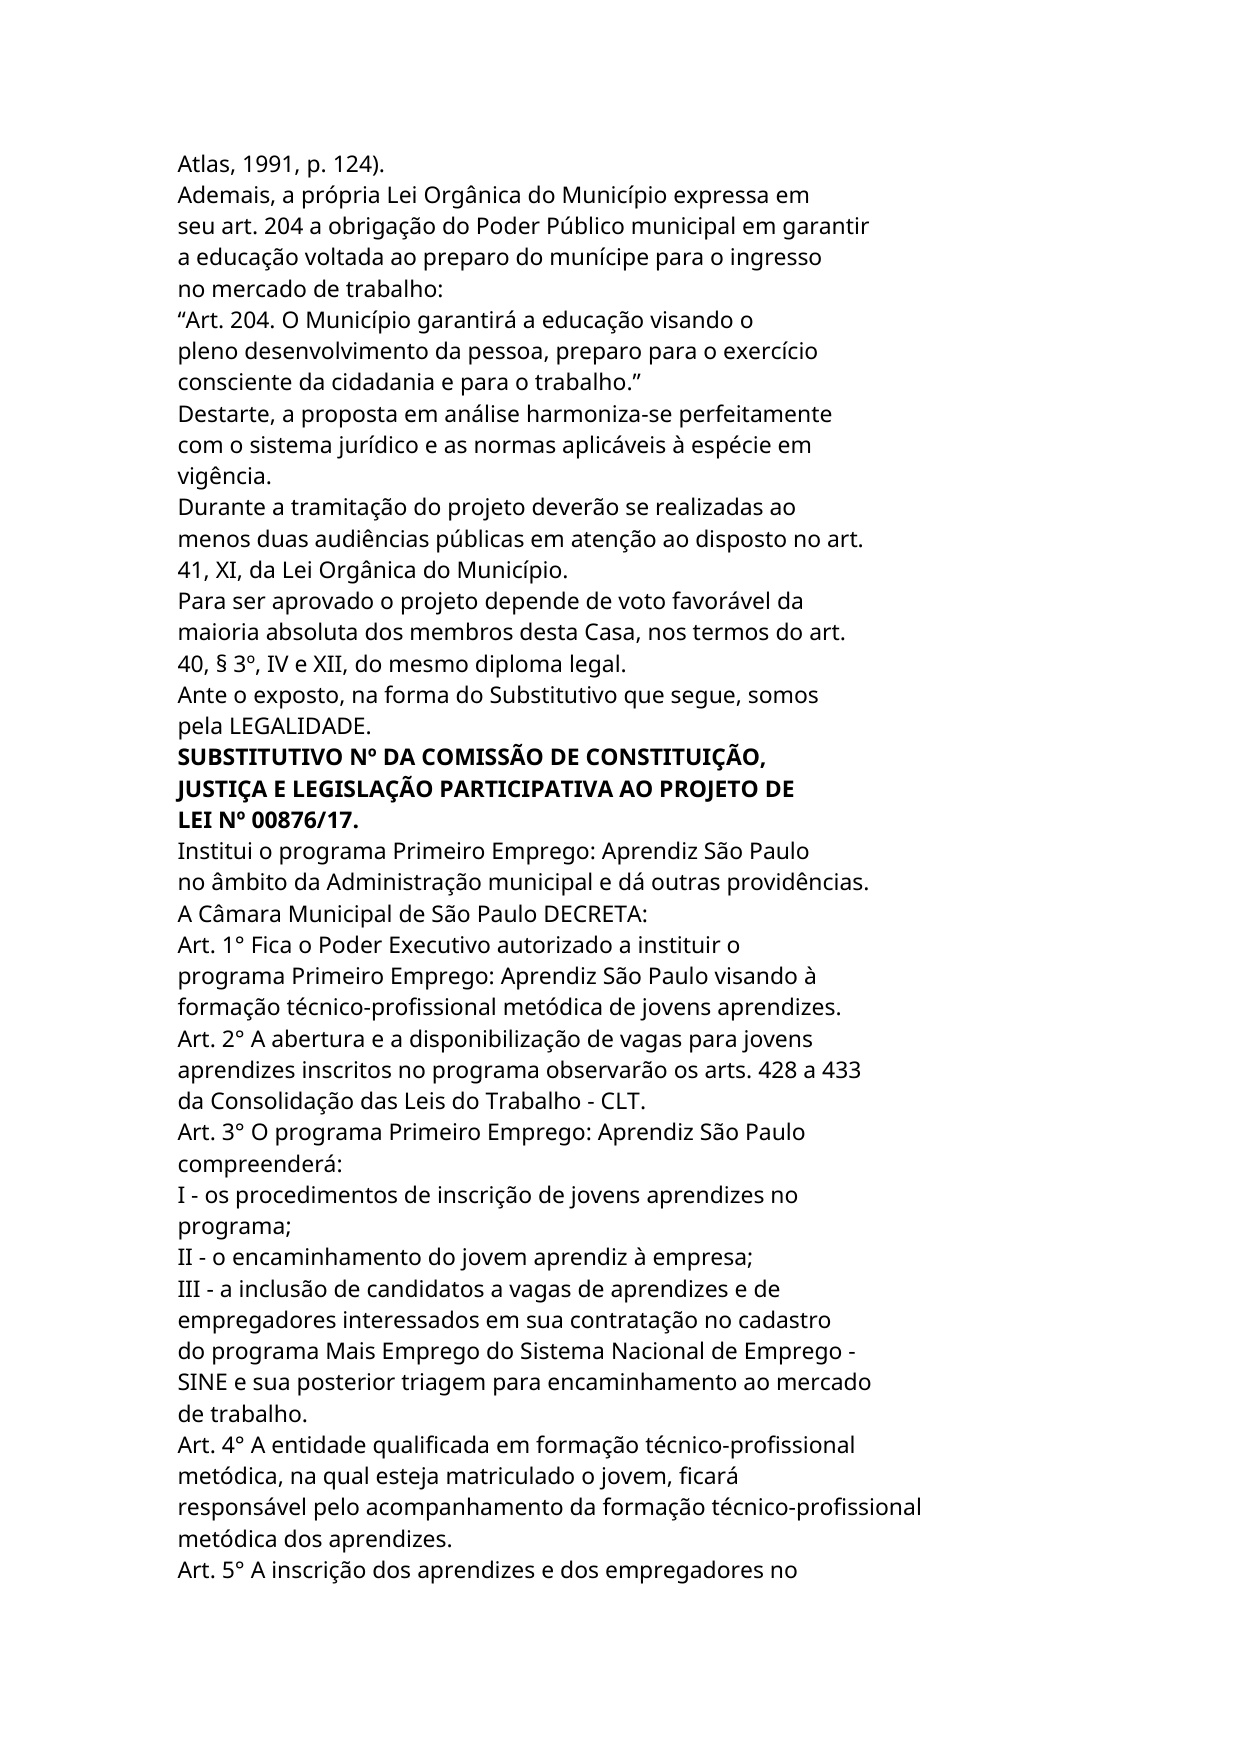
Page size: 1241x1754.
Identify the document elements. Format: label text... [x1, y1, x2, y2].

text LEI Nº 00876/17. [177, 804, 1063, 835]
text Ademais, a própria Lei Orgânica do Município expressa em [177, 179, 1063, 210]
text III - a inclusão de candidatos a vagas de aprendizes e de [177, 1273, 1063, 1304]
text Institui o programa Primeiro Emprego: Aprendiz São Paulo [177, 835, 1063, 866]
text menos duas audiências públicas em atenção ao disposto no art. [177, 523, 1063, 554]
text programa; [177, 1210, 1063, 1241]
text Atlas, 1991, p. 124). [177, 148, 1063, 179]
text Ante o exposto, na forma do Substitutivo que segue, somos [177, 679, 1063, 710]
text metódica, na qual esteja matriculado o jovem, ficará [177, 1460, 1063, 1491]
text no âmbito da Administração municipal e dá outras providências. [177, 866, 1063, 898]
text I - os procedimentos de inscrição de jovens aprendizes no [177, 1179, 1063, 1210]
text SINE e sua posterior triagem para encaminhamento ao mercado [177, 1366, 1063, 1398]
text da Consolidação das Leis do Trabalho - CLT. [177, 1085, 1063, 1116]
text Destarte, a proposta em análise harmoniza-se perfeitamente [177, 398, 1063, 429]
text formação técnico-profissional metódica de jovens aprendizes. [177, 991, 1063, 1023]
text pela LEGALIDADE. [177, 710, 1063, 741]
text seu art. 204 a obrigação do Poder Público municipal em garantir [177, 210, 1063, 241]
text no mercado de trabalho: [177, 273, 1063, 304]
text JUSTIÇA E LEGISLAÇÃO PARTICIPATIVA AO PROJETO DE [177, 773, 1063, 804]
text programa Primeiro Emprego: Aprendiz São Paulo visando à [177, 960, 1063, 991]
text Art. 1° Fica o Poder Executivo autorizado a instituir o [177, 929, 1063, 960]
text a educação voltada ao preparo do munícipe para o ingresso [177, 241, 1063, 273]
text aprendizes inscritos no programa observarão os arts. 428 a 433 [177, 1054, 1063, 1085]
text empregadores interessados em sua contratação no cadastro [177, 1304, 1063, 1335]
text maioria absoluta dos membros desta Casa, nos termos do art. [177, 616, 1063, 648]
text com o sistema jurídico e as normas aplicáveis à espécie em [177, 429, 1063, 460]
text de trabalho. [177, 1398, 1063, 1429]
text do programa Mais Emprego do Sistema Nacional de Emprego - [177, 1335, 1063, 1366]
text metódica dos aprendizes. [177, 1523, 1063, 1554]
text “Art. 204. O Município garantirá a educação visando o [177, 304, 1063, 335]
text Art. 2° A abertura e a disponibilização de vagas para jovens [177, 1023, 1063, 1054]
text SUBSTITUTIVO Nº DA COMISSÃO DE CONSTITUIÇÃO, [177, 741, 1063, 773]
text Art. 3° O programa Primeiro Emprego: Aprendiz São Paulo [177, 1116, 1063, 1148]
text II - o encaminhamento do jovem aprendiz à empresa; [177, 1241, 1063, 1273]
text A Câmara Municipal de São Paulo DECRETA: [177, 898, 1063, 929]
text vigência. [177, 460, 1063, 491]
text 41, XI, da Lei Orgânica do Município. [177, 554, 1063, 585]
text 40, § 3º, IV e XII, do mesmo diploma legal. [177, 648, 1063, 679]
text Para ser aprovado o projeto depende de voto favorável da [177, 585, 1063, 616]
text compreenderá: [177, 1148, 1063, 1179]
text responsável pelo acompanhamento da formação técnico-profissional [177, 1491, 1063, 1523]
text consciente da cidadania e para o trabalho.” [177, 366, 1063, 398]
text pleno desenvolvimento da pessoa, preparo para o exercício [177, 335, 1063, 366]
text Art. 4° A entidade qualificada em formação técnico-profissional [177, 1429, 1063, 1460]
text Art. 5° A inscrição dos aprendizes e dos empregadores no [177, 1554, 1063, 1585]
text Durante a tramitação do projeto deverão se realizadas ao [177, 491, 1063, 523]
